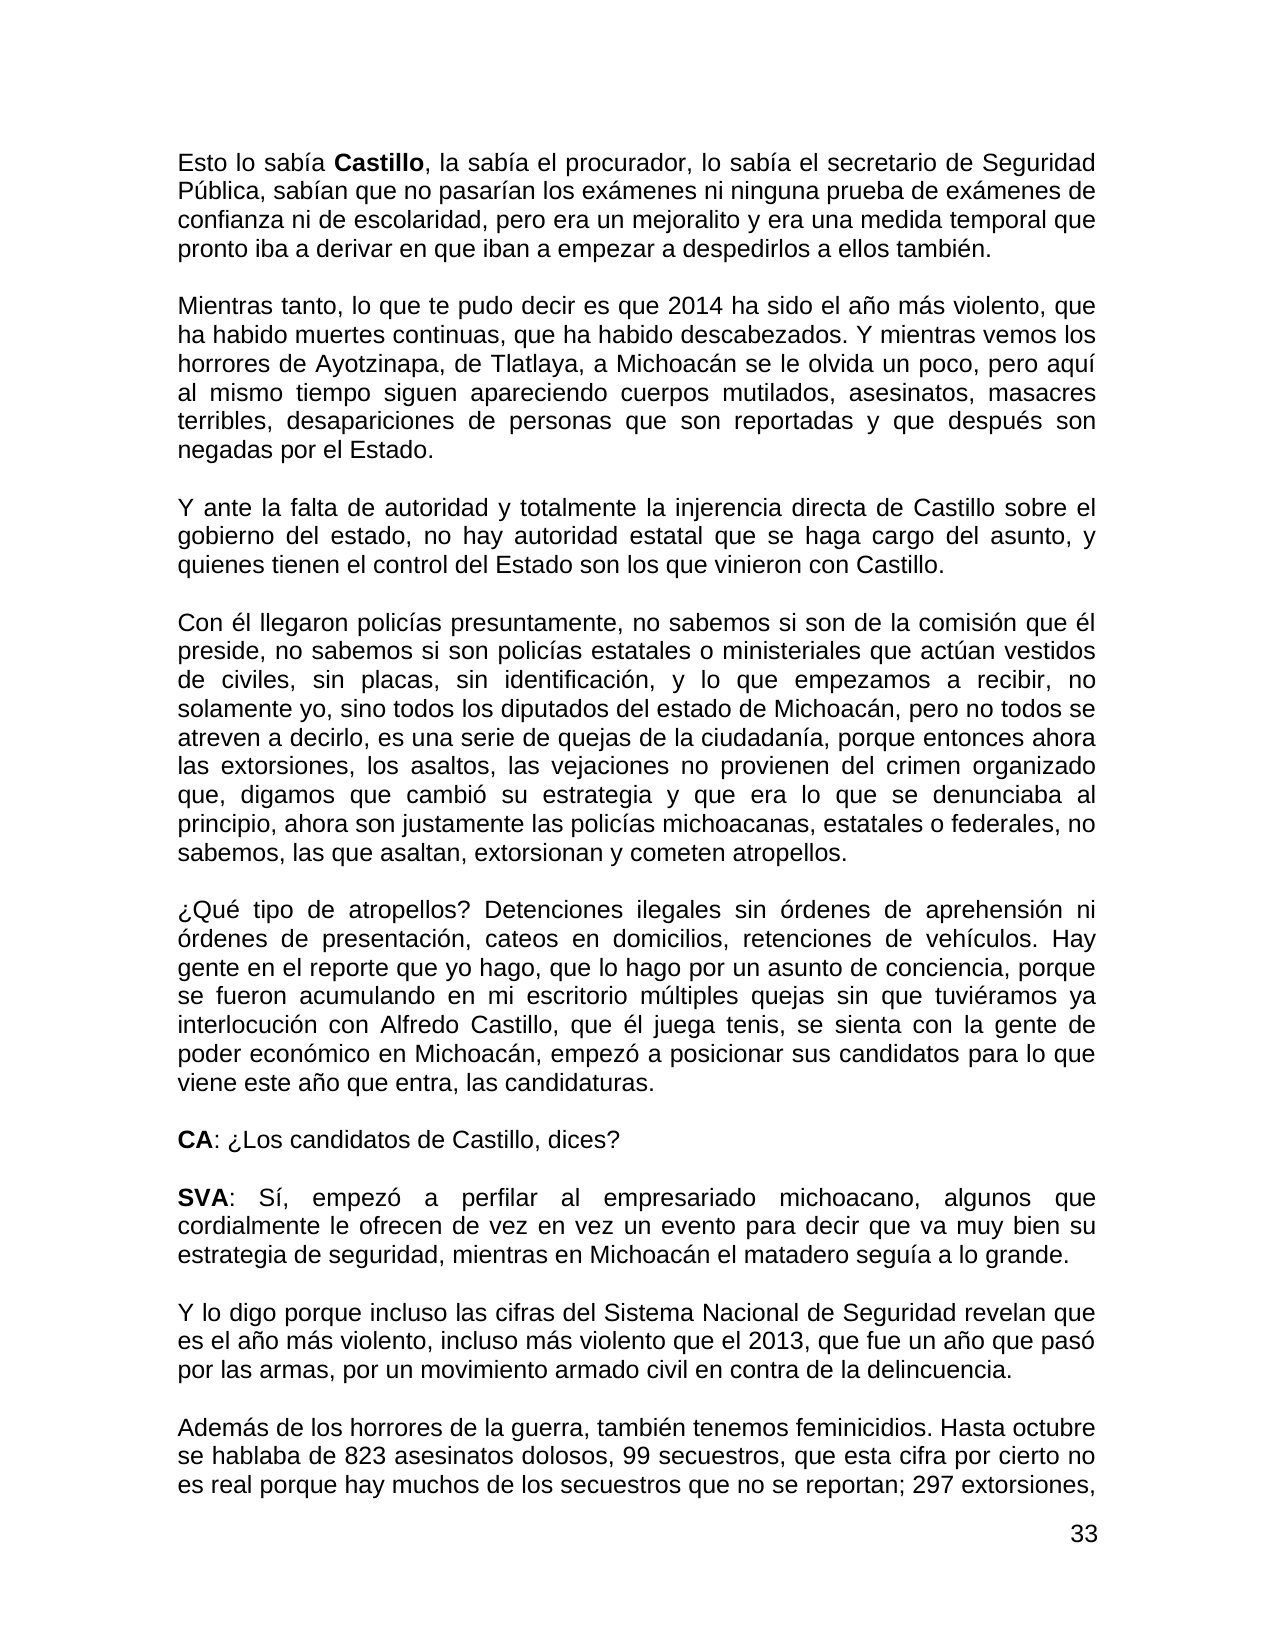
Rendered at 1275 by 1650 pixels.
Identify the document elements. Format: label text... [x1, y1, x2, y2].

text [177, 1413, 1098, 1499]
text Y lo digo porque incluso las cifras del Sistema Nacional de Seguridad revelan que es el año más violento, incluso más violento que el 2013, que fue un año que pasó por las armas, por un movimiento armado civil en contra de la delincuencia. [177, 1298, 1098, 1384]
text Mientras tanto, lo que te pudo decir es que 2014 ha sido el año más violento, que ha habido muertes continuas, que ha habido descabezados. Y mientras vemos los horrores de Ayotzinapa, de Tlatlaya, a Michoacán se le olvida un poco, pero aquí al mismo tiempo siguen apareciendo cuerpos mutilados, asesinatos, masacres terribles, desapariciones de personas que son reportadas y que después son negadas por el Estado. [177, 291, 1098, 464]
text CA: ¿Los candidatos de Castillo, dices? [177, 1125, 1098, 1154]
text ¿Qué tipo de atropellos? Detenciones ilegales sin órdenes de aprehensión ni órdenes de presentación, cateos en domicilios, retenciones de vehículos. Hay gente en el reporte que yo hago, que lo hago por un asunto de conciencia, porque se fueron acumulando en mi escritorio múltiples quejas sin que tuviéramos ya interlocución con Alfredo Castillo, que él juega tenis, se sienta con la gente de poder económico en Michoacán, empezó a posicionar sus candidatos para lo que viene este año que entra, las candidaturas. [177, 895, 1098, 1096]
text SVA: Sí, empezó a perfilar al empresariado michoacano, algunos que cordialmente le ofrecen de vez en vez un evento para decir que va muy bien su estrategia de seguridad, mientras en Michoacán el matadero seguía a lo grande. [177, 1183, 1098, 1269]
text Con él llegaron policías presuntamente, no sabemos si son de la comisión que él preside, no sabemos si son policías estatales o ministeriales que actúan vestidos de civiles, sin placas, sin identificación, y lo que empezamos a recibir, no solamente yo, sino todos los diputados del estado de Michoacán, pero no todos se atreven a decirlo, es una serie de quejas de la ciudadanía, porque entonces ahora las extorsiones, los asaltos, las vejaciones no provienen del crimen organizado que, digamos que cambió su estrategia y que era lo que se denunciaba al principio, ahora son justamente las policías michoacanas, estatales o federales, no sabemos, las que asaltan, extorsionan y cometen atropellos. [177, 608, 1098, 866]
text Y ante la falta de autoridad y totalmente la injerencia directa de Castillo sobre el gobierno del estado, no hay autoridad estatal que se haga cargo del asunto, y quienes tienen el control del Estado son los que vinieron con Castillo. [177, 493, 1098, 579]
text Esto lo sabía Castillo, la sabía el procurador, lo sabía el secretario de Seguridad Pública, sabían que no pasarían los exámenes ni ninguna prueba de exámenes de confianza ni de escolaridad, pero era un mejoralito y era una medida temporal que pronto iba a derivar en que iban a empezar a despedirlos a ellos también. [177, 148, 1098, 263]
